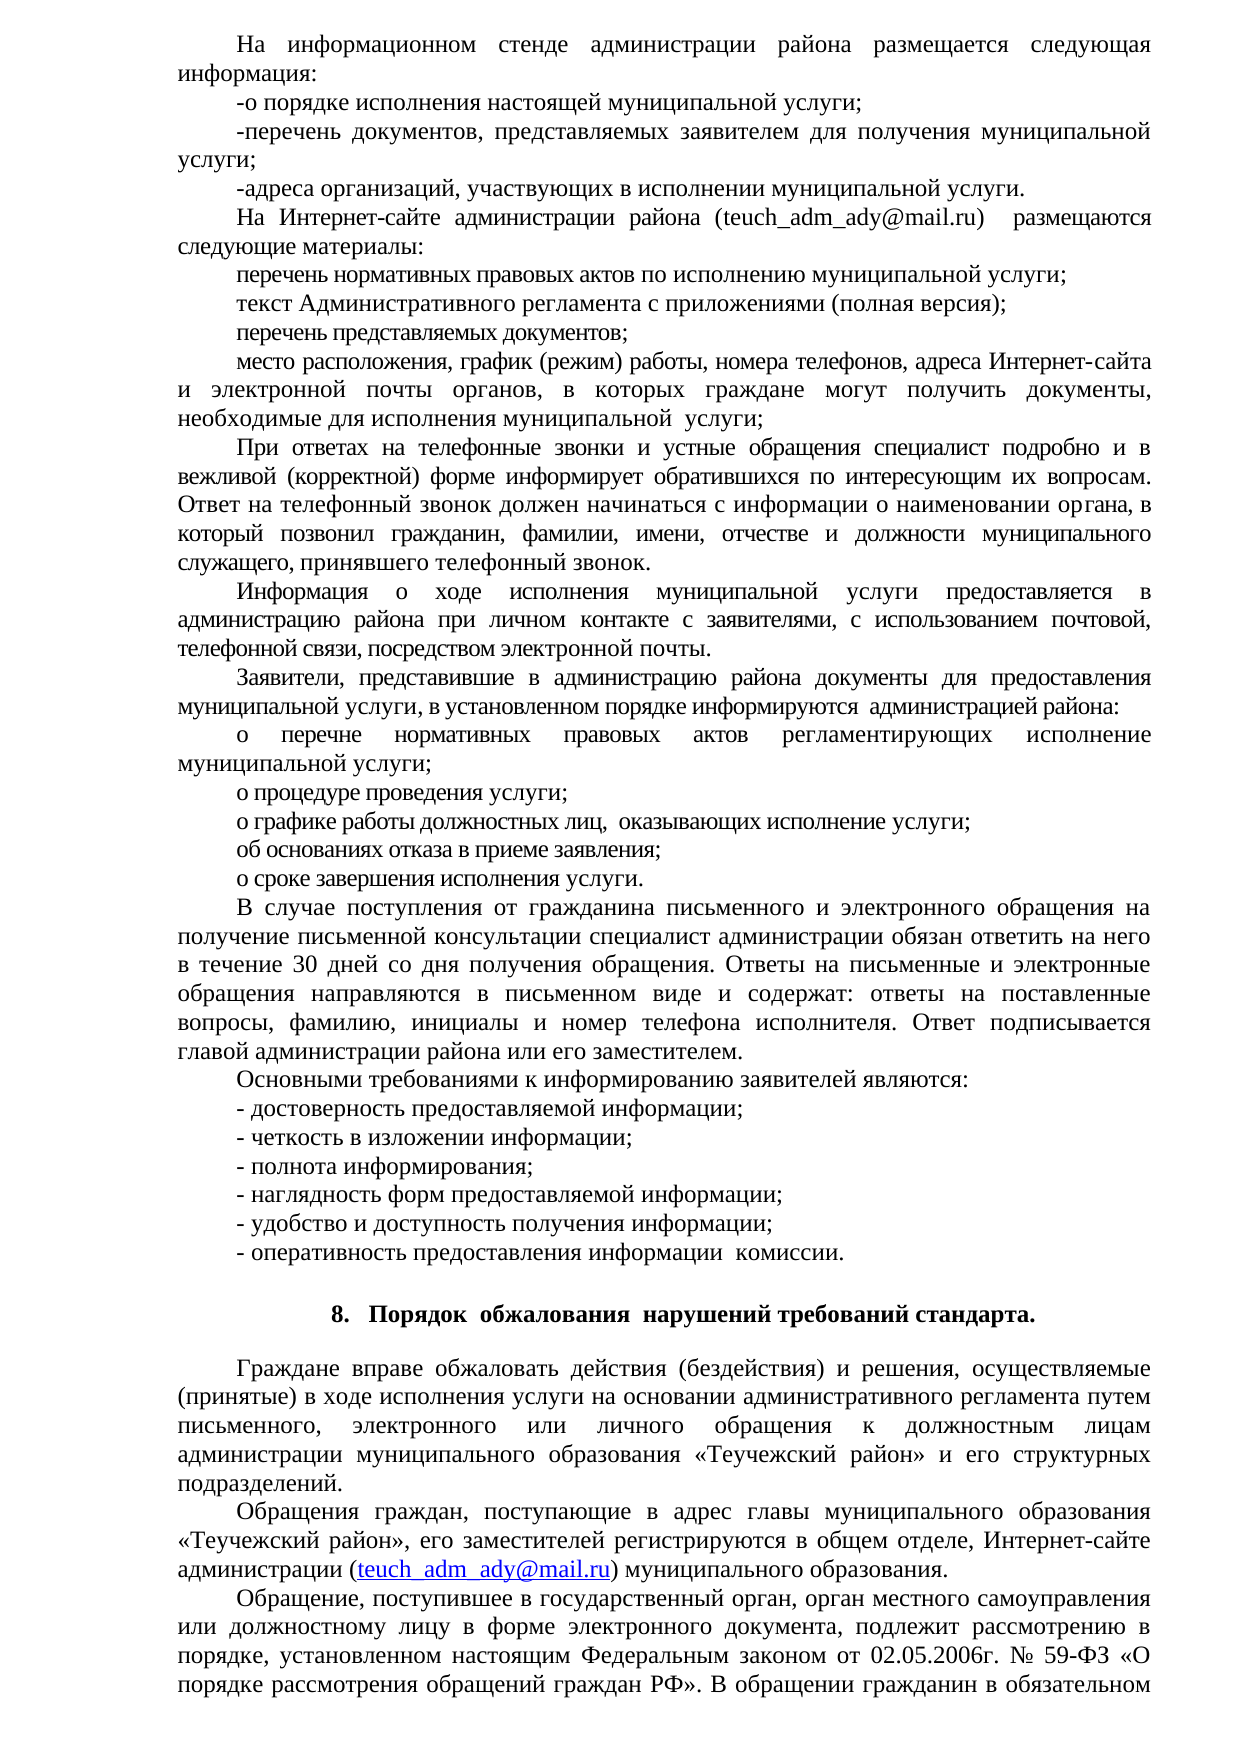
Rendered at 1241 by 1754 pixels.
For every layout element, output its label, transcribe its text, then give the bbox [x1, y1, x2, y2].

text о процедуре проведения услуги; [177, 777, 1152, 806]
text - оперативность предоставления информации комиссии. [177, 1237, 1152, 1266]
text - достоверность предоставляемой информации; [177, 1093, 1152, 1122]
text место расположения, график (режим) работы, номера телефонов, адреса Интернет-сайта и электронной почты органов, в которых граждане могут получить документы, необходимые для исполнения муниципальной услуги; [177, 346, 1152, 432]
text -о порядке исполнения настоящей муниципальной услуги; [177, 87, 1152, 116]
text о перечне нормативных правовых актов регламентирующих исполнение муниципальной услуги; [177, 719, 1152, 777]
text - четкость в изложении информации; [177, 1122, 1152, 1151]
text -перечень документов, представляемых заявителем для получения муниципальной услуги; [177, 116, 1152, 173]
text Основными требованиями к информированию заявителей являются: [177, 1064, 1152, 1093]
text На информационном стенде администрации района размещается следующая информация: [177, 29, 1152, 87]
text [177, 1583, 1152, 1698]
text - наглядность форм предоставляемой информации; [177, 1179, 1152, 1208]
text При ответах на телефонные звонки и устные обращения специалист подробно и в вежливой (корректной) форме информирует обратившихся по интересующим их вопросам. Ответ на телефонный звонок должен начинаться с информации о наименовании органа, в который позвонил гражданин, фамилии, имени, отчестве и должности муниципального служащего, принявшего телефонный звонок. [177, 432, 1152, 576]
text - полнота информирования; [177, 1151, 1152, 1179]
text перечень нормативных правовых актов по исполнению муниципальной услуги; [177, 259, 1152, 288]
list Порядок обжалования нарушений требований стандарта. [215, 1299, 1152, 1328]
text текст Административного регламента с приложениями (полная версия); [177, 288, 1152, 317]
text Обращения граждан, поступающие в адрес главы муниципального образования «Теучежский район», его заместителей регистрируются в общем отделе, Интернет-сайте администрации (teuch_adm_ady@mail.ru) муниципального образования. [177, 1496, 1152, 1583]
text перечень представляемых документов; [177, 317, 1152, 346]
text -адреса организаций, участвующих в исполнении муниципальной услуги. [177, 173, 1152, 202]
text Информация о ходе исполнения муниципальной услуги предоставляется в администрацию района при личном контакте с заявителями, с использованием почтовой, телефонной связи, посредством электронной почты. [177, 576, 1152, 662]
text об основаниях отказа в приеме заявления; [177, 834, 1152, 863]
text Заявители, представившие в администрацию района документы для предоставления муниципальной услуги, в установленном порядке информируются администрацией района: [177, 662, 1152, 719]
text - удобство и доступность получения информации; [177, 1208, 1152, 1237]
text о графике работы должностных лиц, оказывающих исполнение услуги; [177, 806, 1152, 834]
text Граждане вправе обжаловать действия (бездействия) и решения, осуществляемые (принятые) в ходе исполнения услуги на основании административного регламента путем письменного, электронного или личного обращения к должностным лицам администрации муниципального образования «Теучежский район» и его структурных подразделений. [177, 1353, 1152, 1496]
text В случае поступления от гражданина письменного и электронного обращения на получение письменной консультации специалист администрации обязан ответить на него в течение 30 дней со дня получения обращения. Ответы на письменные и электронные обращения направляются в письменном виде и содержат: ответы на поставленные вопросы, фамилию, инициалы и номер телефона исполнителя. Ответ подписывается главой администрации района или его заместителем. [177, 892, 1152, 1064]
text о сроке завершения исполнения услуги. [177, 863, 1152, 892]
text На Интернет-сайте администрации района (teuch_adm_ady@mail.ru) размещаются следующие материалы: [177, 202, 1152, 259]
